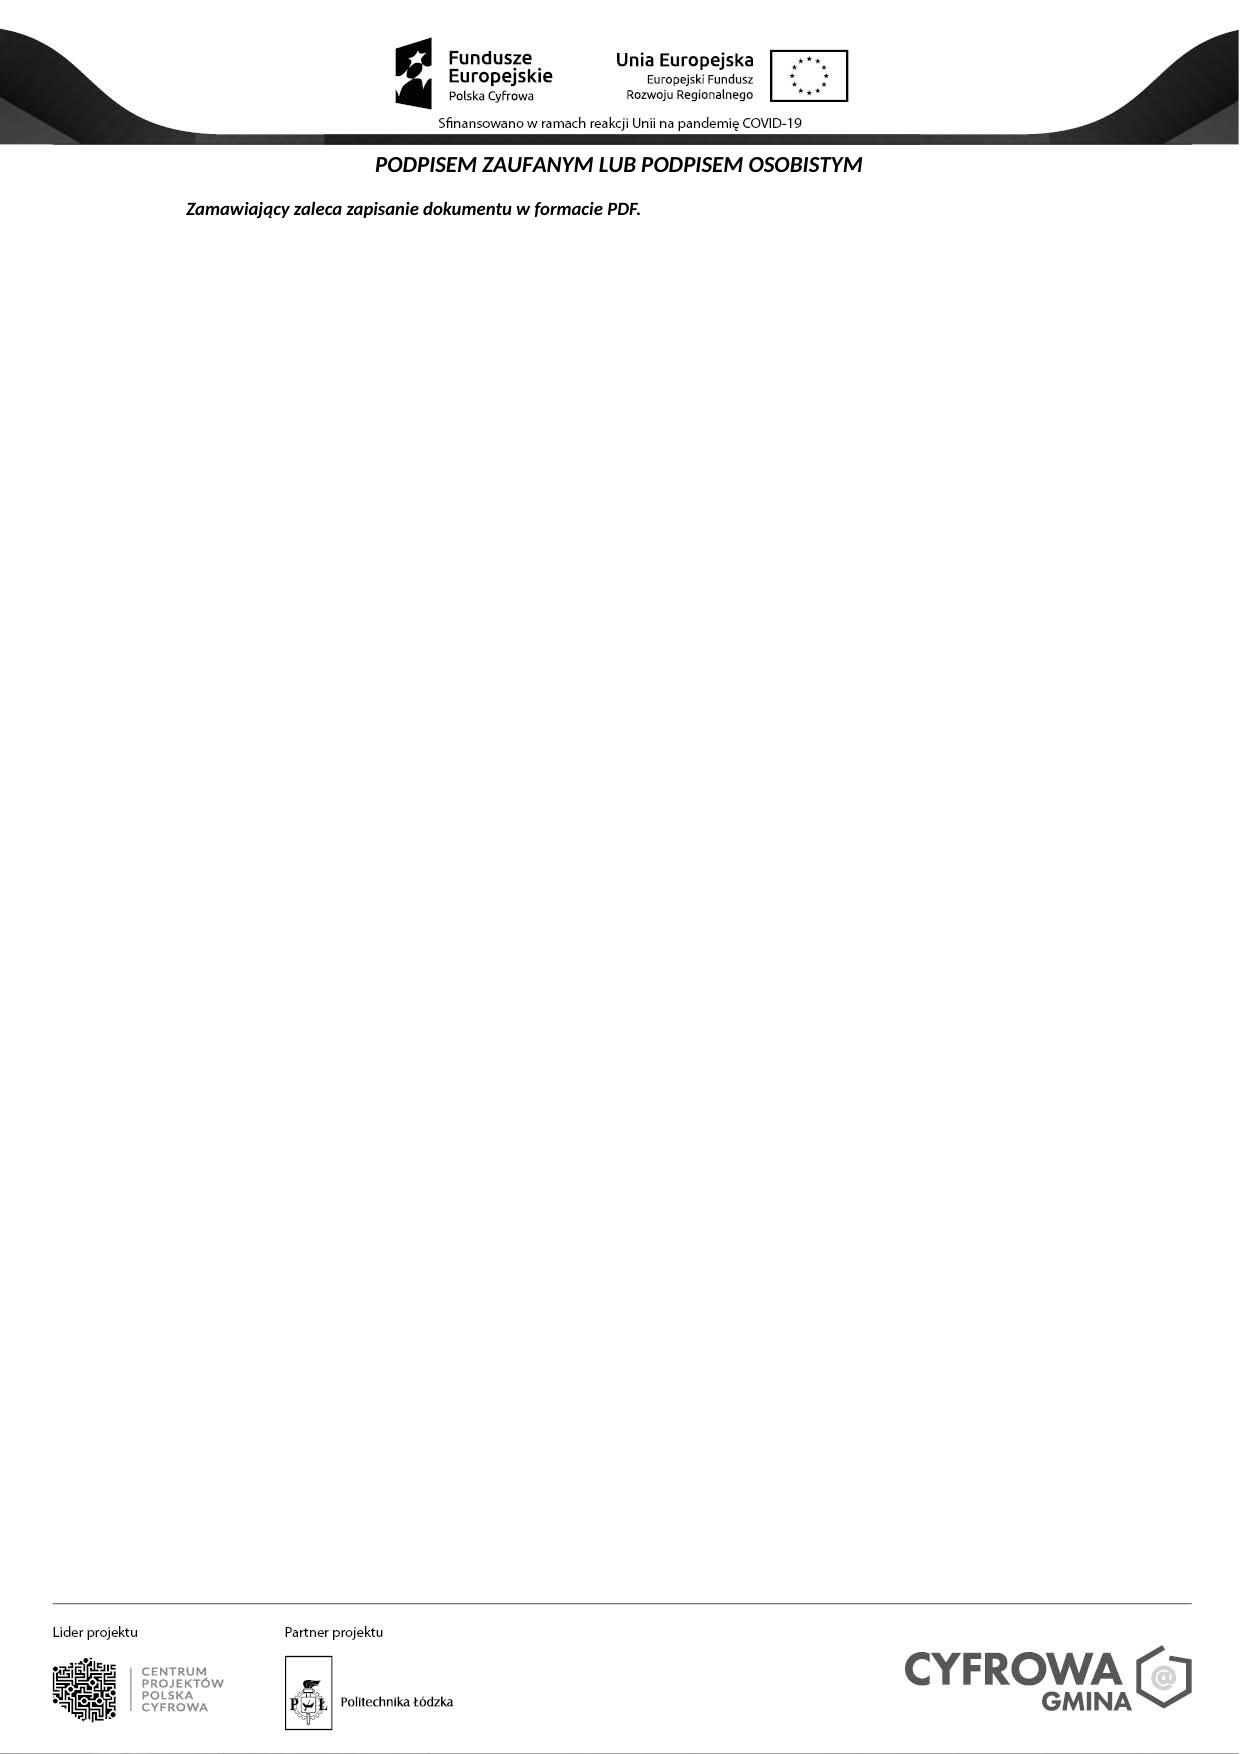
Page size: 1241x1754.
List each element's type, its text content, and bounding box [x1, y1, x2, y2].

picture [0, 25, 1239, 1754]
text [112, 150, 1128, 178]
text Zamawiający zaleca zapisanie dokumentu w formacie PDF. [112, 197, 1128, 220]
